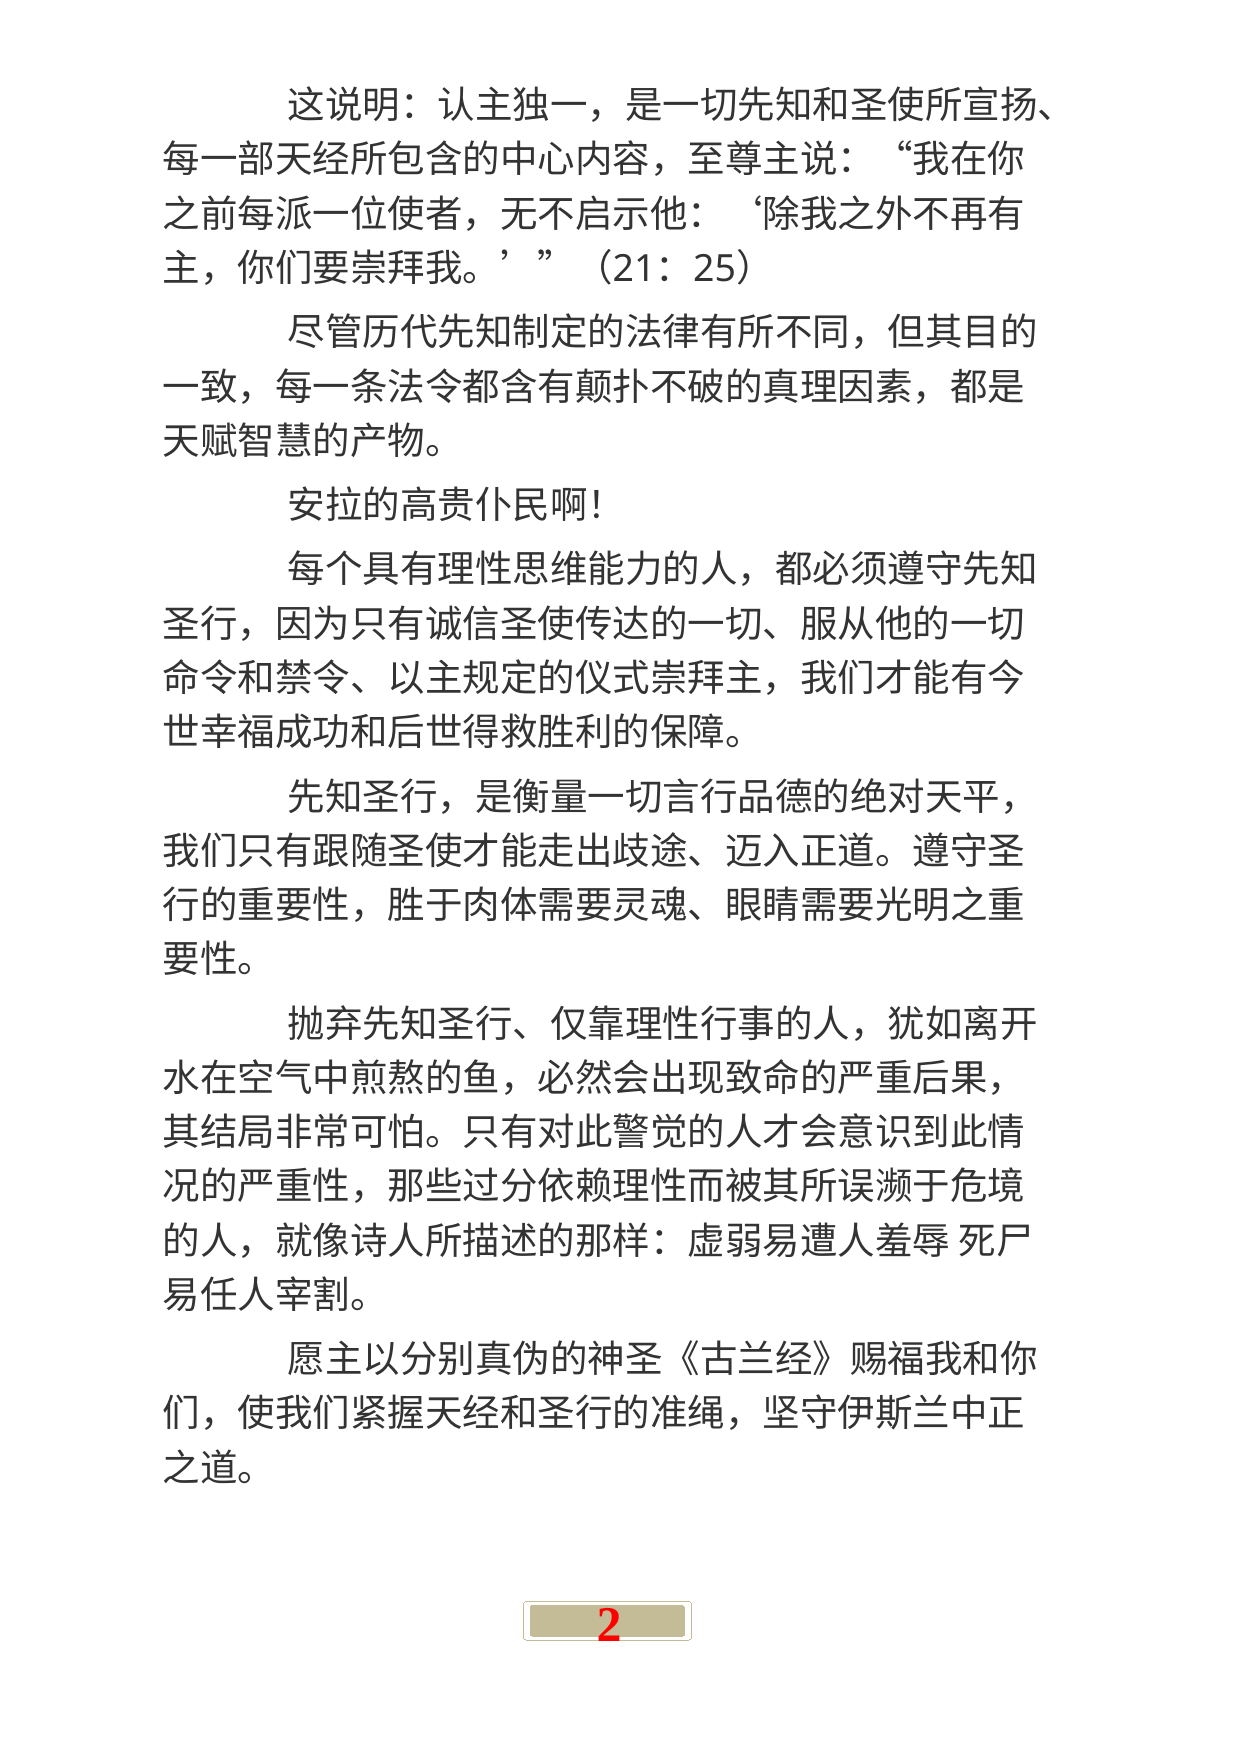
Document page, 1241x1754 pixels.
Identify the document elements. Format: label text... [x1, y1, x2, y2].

text 愿主以分别真伪的神圣《古兰经》赐福我和你们，使我们紧握天经和圣行的准绳，坚守伊斯兰中正之道。 [162, 1329, 1053, 1492]
text 这说明：认主独一，是一切先知和圣使所宣扬、每一部天经所包含的中心内容，至尊主说：“我在你之前每派一位使者，无不启示他：‘除我之外不再有主，你们要崇拜我。’”（21：25） [162, 75, 1053, 292]
text 尽管历代先知制定的法律有所不同，但其目的一致，每一条法令都含有颠扑不破的真理因素，都是天赋智慧的产物。 [162, 302, 1053, 465]
text 先知圣行，是衡量一切言行品德的绝对天平，我们只有跟随圣使才能走出歧途、迈入正道。遵守圣行的重要性，胜于肉体需要灵魂、眼睛需要光明之重要性。 [162, 766, 1053, 983]
text 每个具有理性思维能力的人，都必须遵守先知圣行，因为只有诚信圣使传达的一切、服从他的一切命令和禁令、以主规定的仪式崇拜主，我们才能有今世幸福成功和后世得救胜利的保障。 [162, 539, 1053, 756]
text 安拉的高贵仆民啊！ [162, 475, 1053, 529]
text 抛弃先知圣行、仅靠理性行事的人，犹如离开水在空气中煎熬的鱼，必然会出现致命的严重后果，其结局非常可怕。只有对此警觉的人才会意识到此情况的严重性，那些过分依赖理性而被其所误濒于危境的人，就像诗人所描述的那样：虚弱易遭人羞辱 死尸易任人宰割。 [162, 993, 1053, 1319]
